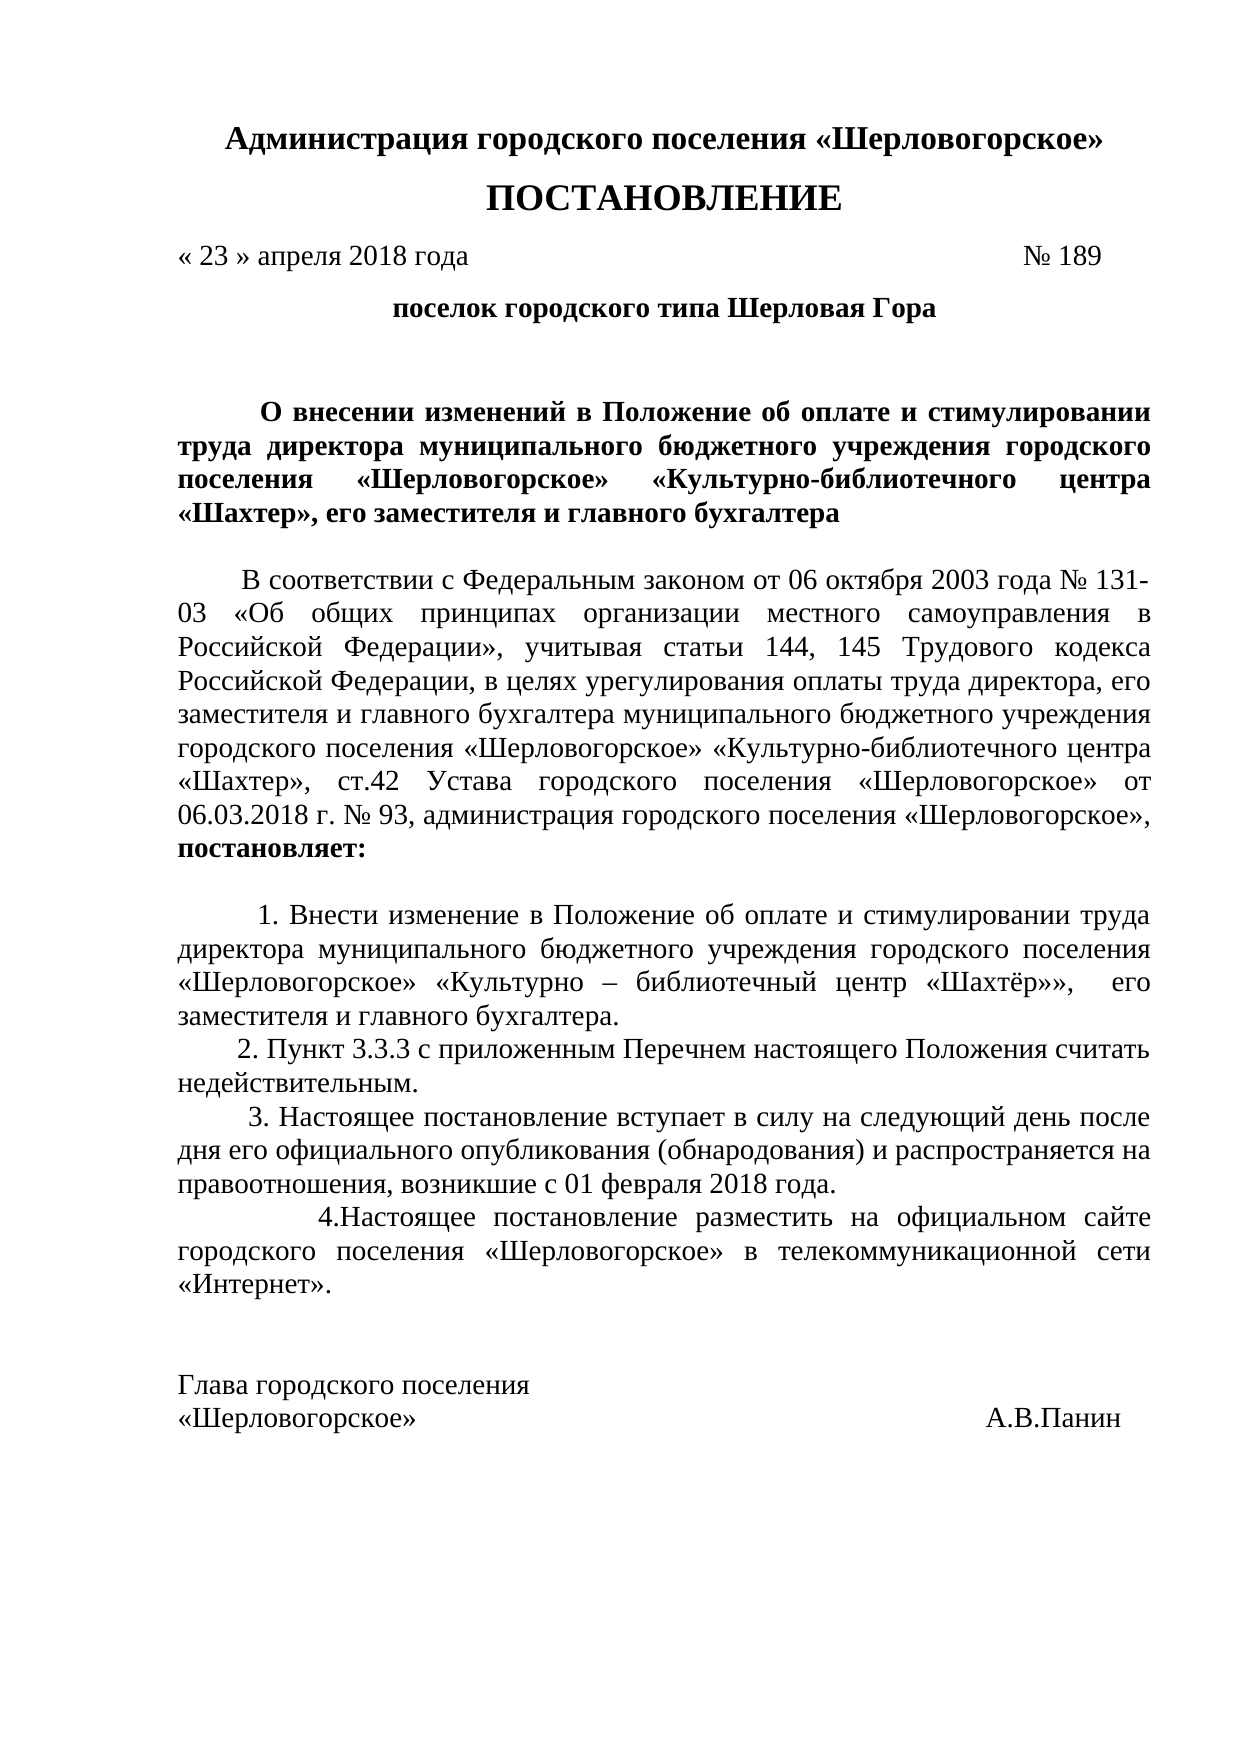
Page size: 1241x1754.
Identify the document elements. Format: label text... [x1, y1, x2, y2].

text О внесении изменений в Положение об оплате и стимулировании труда директора муниципального бюджетного учреждения городского поселения «Шерловогорское» «Культурно-библиотечного центра «Шахтер», его заместителя и главного бухгалтера [177, 394, 1152, 528]
text 4.Настоящее постановление разместить на официальном сайте городского поселения «Шерловогорское» в телекоммуникационной сети «Интернет». [177, 1199, 1152, 1300]
text 3. Настоящее постановление вступает в силу на следующий день после дня его официального опубликования (обнародования) и распространяется на правоотношения, возникшие с 01 февраля 2018 года. [177, 1099, 1152, 1199]
text ПОСТАНОВЛЕНИЕ [177, 175, 1152, 218]
text Администрация городского поселения «Шерловогорское» [177, 118, 1152, 156]
text «Шерловогорское» А.В.Панин [177, 1401, 1152, 1434]
text « 23 » апреля 2018 года № 189 [177, 238, 1152, 271]
text Глава городского поселения [177, 1367, 1152, 1401]
text 2. Пункт 3.3.3 с приложенным Перечнем настоящего Положения считать недействительным. [177, 1032, 1152, 1099]
text 1. Внести изменение в Положение об оплате и стимулировании труда директора муниципального бюджетного учреждения городского поселения «Шерловогорское» «Культурно – библиотечный центр «Шахтёр»», его заместителя и главного бухгалтера. [177, 897, 1152, 1032]
text поселок городского типа Шерловая Гора [177, 290, 1152, 323]
text В соответствии с Федеральным законом от 06 октября 2003 года № 131-03 «Об общих принципах организации местного самоуправления в Российской Федерации», учитывая статьи 144, 145 Трудового кодекса Российской Федерации, в целях урегулирования оплаты труда директора, его заместителя и главного бухгалтера муниципального бюджетного учреждения городского поселения «Шерловогорское» «Культурно-библиотечного центра «Шахтер», ст.42 Устава городского поселения «Шерловогорское» от 06.03.2018 г. № 93, администрация городского поселения «Шерловогорское», постановляет: [177, 562, 1152, 864]
